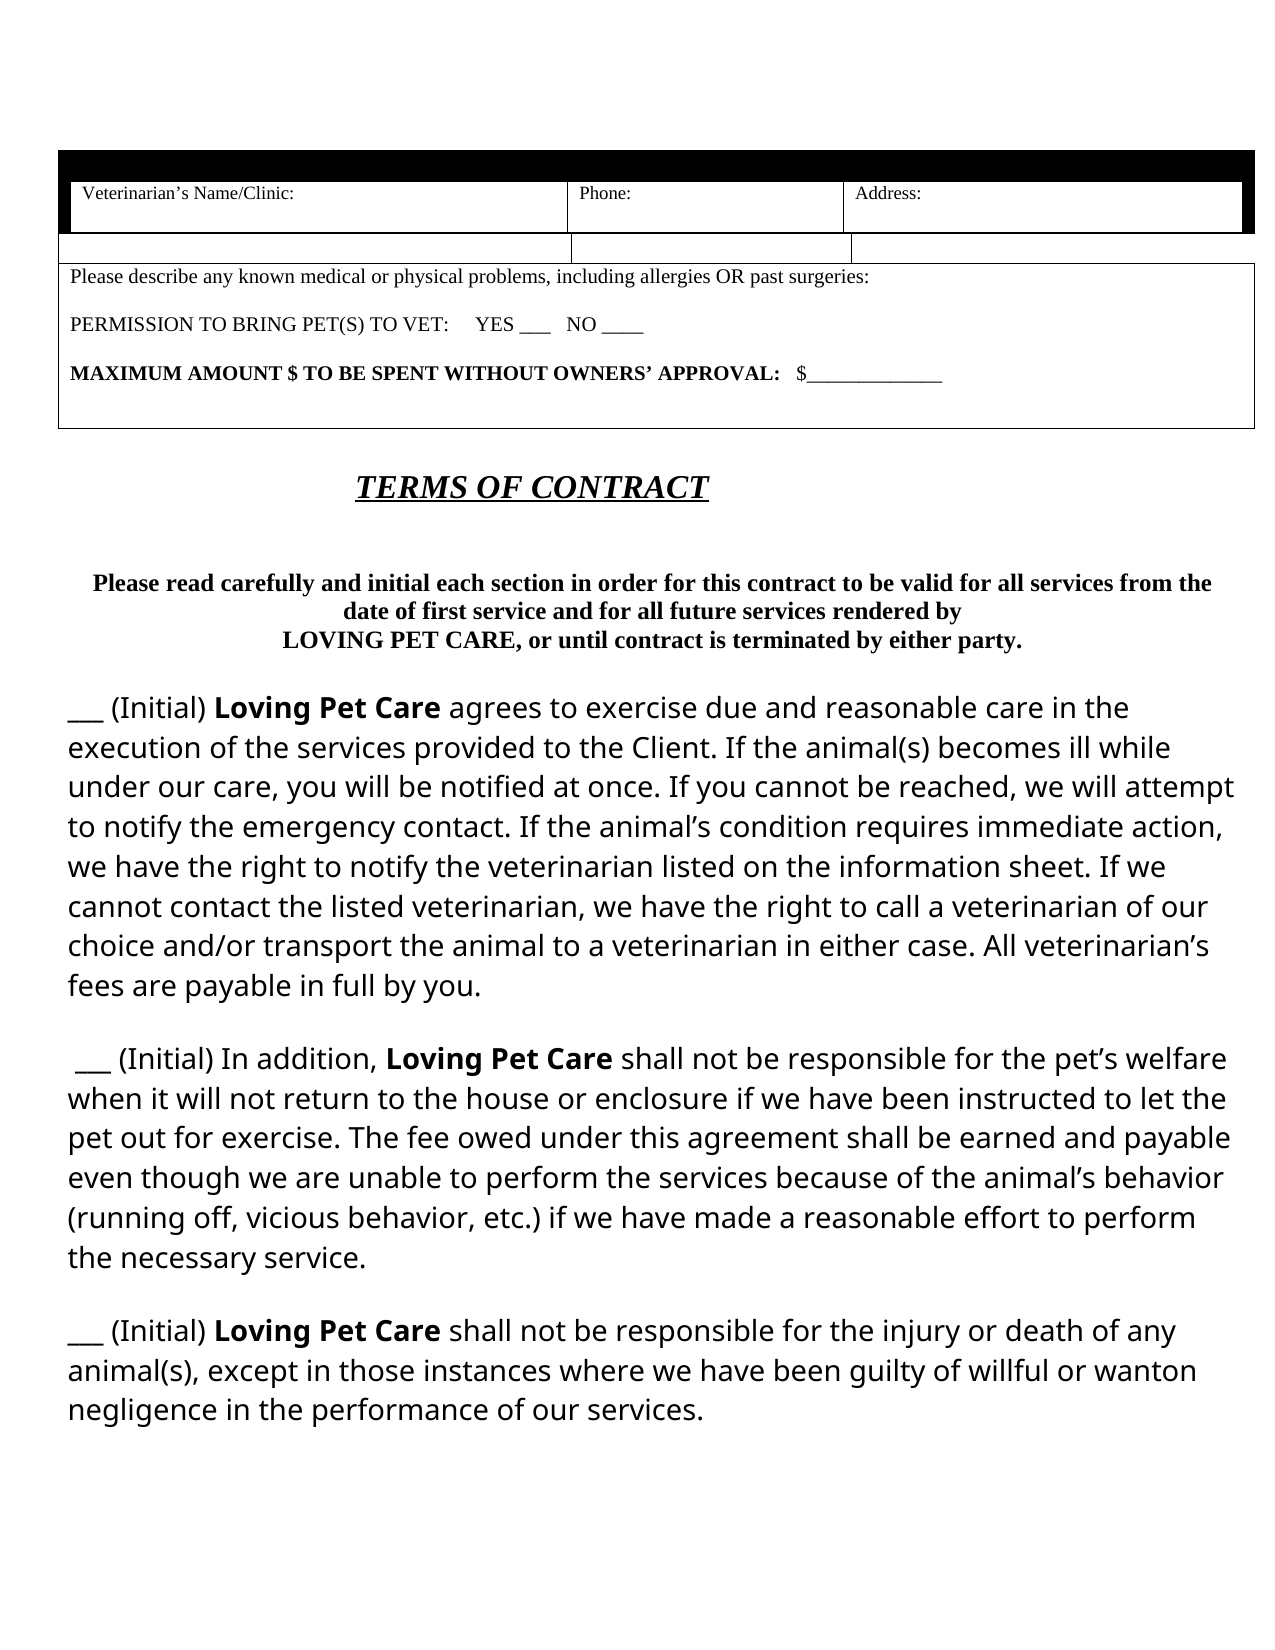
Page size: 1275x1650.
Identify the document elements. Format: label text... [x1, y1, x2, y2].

text Please read carefully and initial each section in order for this contract to be valid for all services from the date of first service and for all future services rendered by [67, 568, 1237, 625]
text ___ (Initial) In addition, Loving Pet Care shall not be responsible for the pet’s welfare when it will not return to the house or enclosure if we have been instructed to let the pet out for exercise. The fee owed under this agreement shall be earned and payable even though we are unable to perform the services because of the animal’s behavior (running off, vicious behavior, etc.) if we have made a reasonable effort to perform the necessary service. [67, 1038, 1237, 1277]
text ___ (Initial) Loving Pet Care agrees to exercise due and reasonable care in the execution of the services provided to the Client. If the animal(s) becomes ill while under our care, you will be notified at once. If you cannot be reached, we will attempt to notify the emergency contact. If the animal’s condition requires immediate action, we have the right to notify the veterinarian listed on the information sheet. If we cannot contact the listed veterinarian, we have the right to call a veterinarian of our choice and/or transport the animal to a veterinarian in either case. All veterinarian’s fees are payable in full by you. [67, 687, 1237, 1005]
table_cell [59, 151, 70, 233]
text LOVING PET CARE, or until contract is terminated by either party. [67, 625, 1237, 654]
table_cell Please describe any known medical or physical problems, including allergies OR past surgeries: PERMISSION TO BRING PET(S) TO VET: YES ___ NO ____ MAXIMUM AMOUNT $ TO BE SPENT WITHOUT OWNERS’ APPROVAL: $_____________ [59, 264, 1254, 428]
table_cell [572, 234, 851, 263]
text TERMS OF CONTRACT [67, 467, 999, 505]
table_cell [59, 234, 571, 263]
table_cell [1243, 151, 1254, 233]
text ___ (Initial) Loving Pet Care shall not be responsible for the injury or death of any animal(s), except in those instances where we have been guilty of willful or wanton negligence in the performance of our services. [67, 1310, 1237, 1429]
